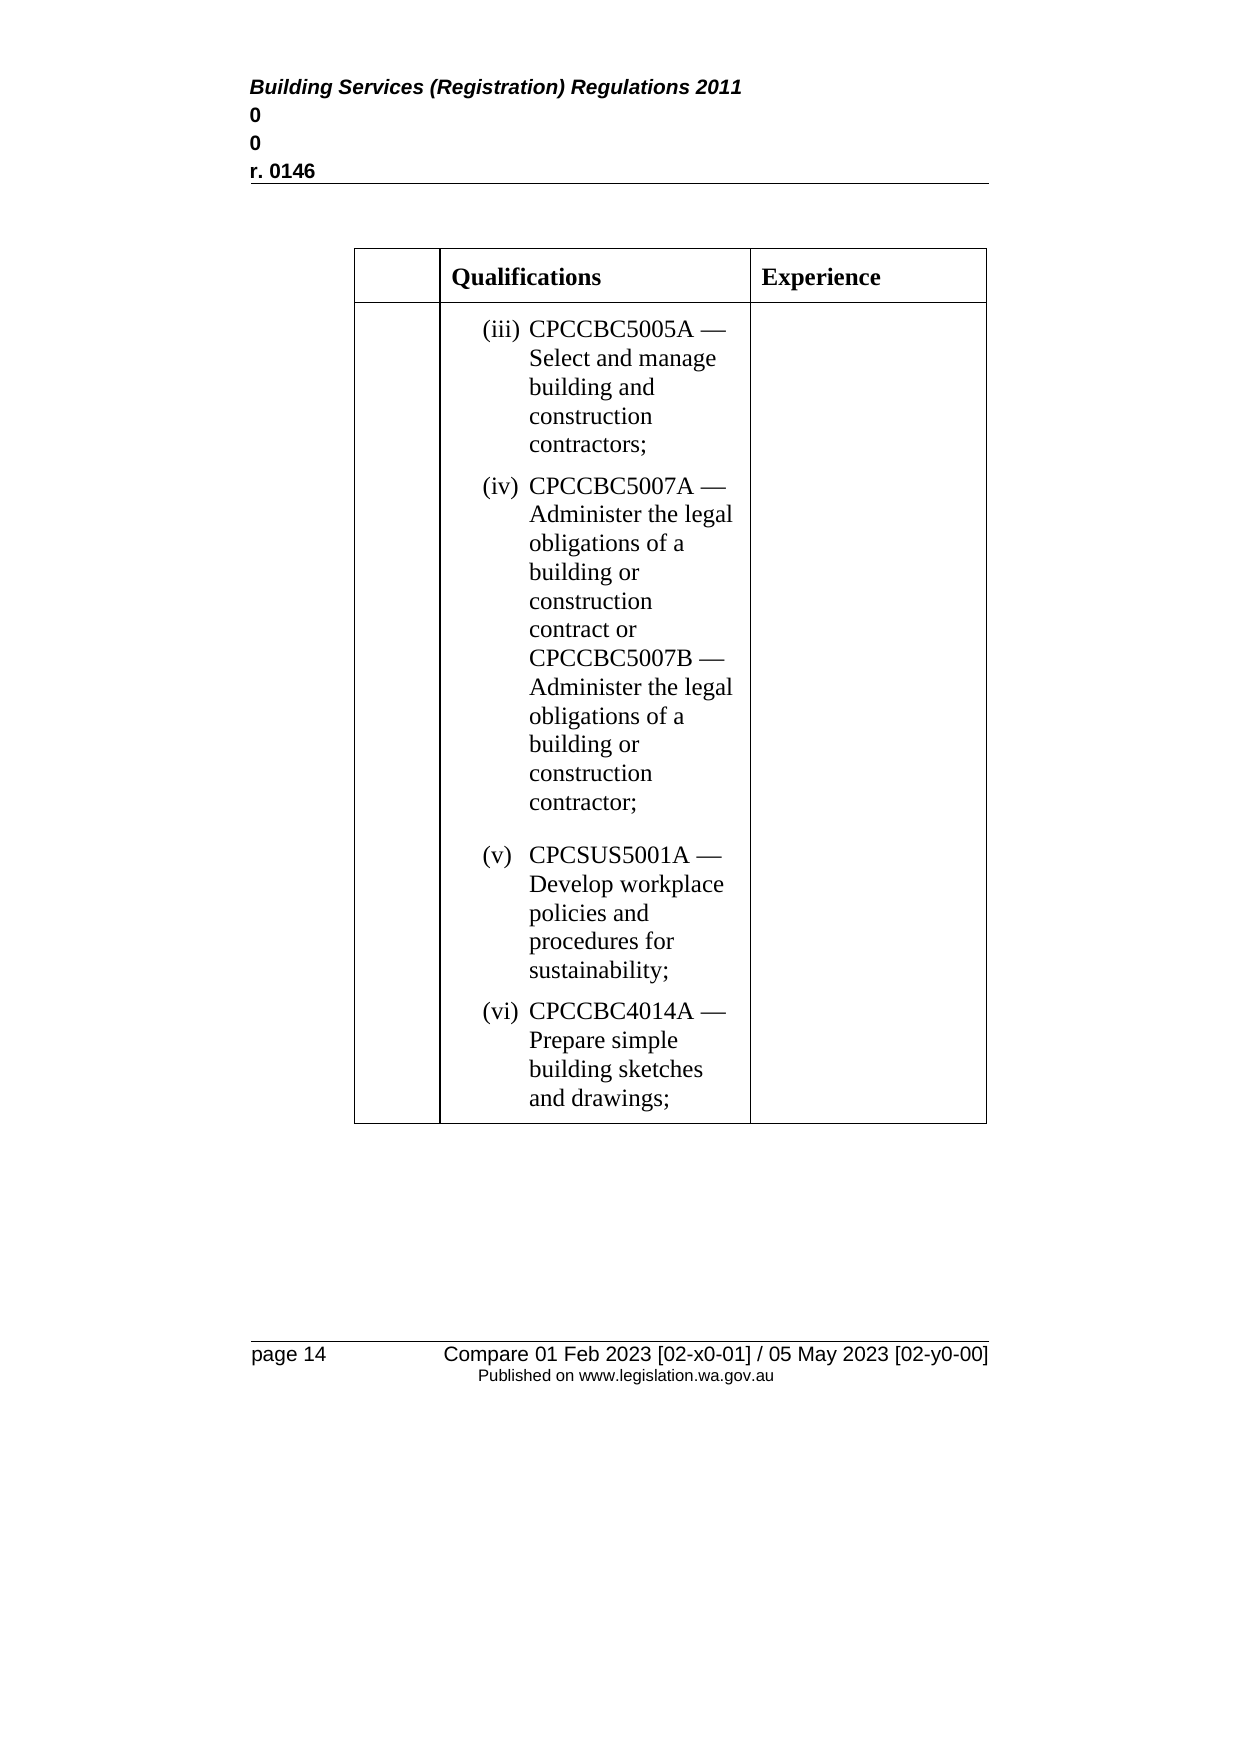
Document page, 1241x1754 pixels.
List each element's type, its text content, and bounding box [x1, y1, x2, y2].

table_header Qualifications [441, 249, 750, 302]
table_cell (v) CPCSUS5001A — Develop workplace policies and procedures for sustainability; (vi) CPCCBC4014A — Prepare simple building sketches and drawings; [441, 828, 750, 1123]
table_header [355, 249, 439, 302]
table_header Experience [751, 249, 986, 302]
table_cell [751, 828, 986, 1123]
table_cell [355, 303, 439, 828]
table_cell [751, 303, 986, 828]
table_cell [355, 828, 439, 1123]
table_cell (iii) CPCCBC5005A — Select and manage building and construction contractors; (iv) CPCCBC5007A — Administer the legal obligations of a building or construction contract or CPCCBC5007B — Administer the legal obligations of a building or construction contractor; [441, 303, 750, 828]
